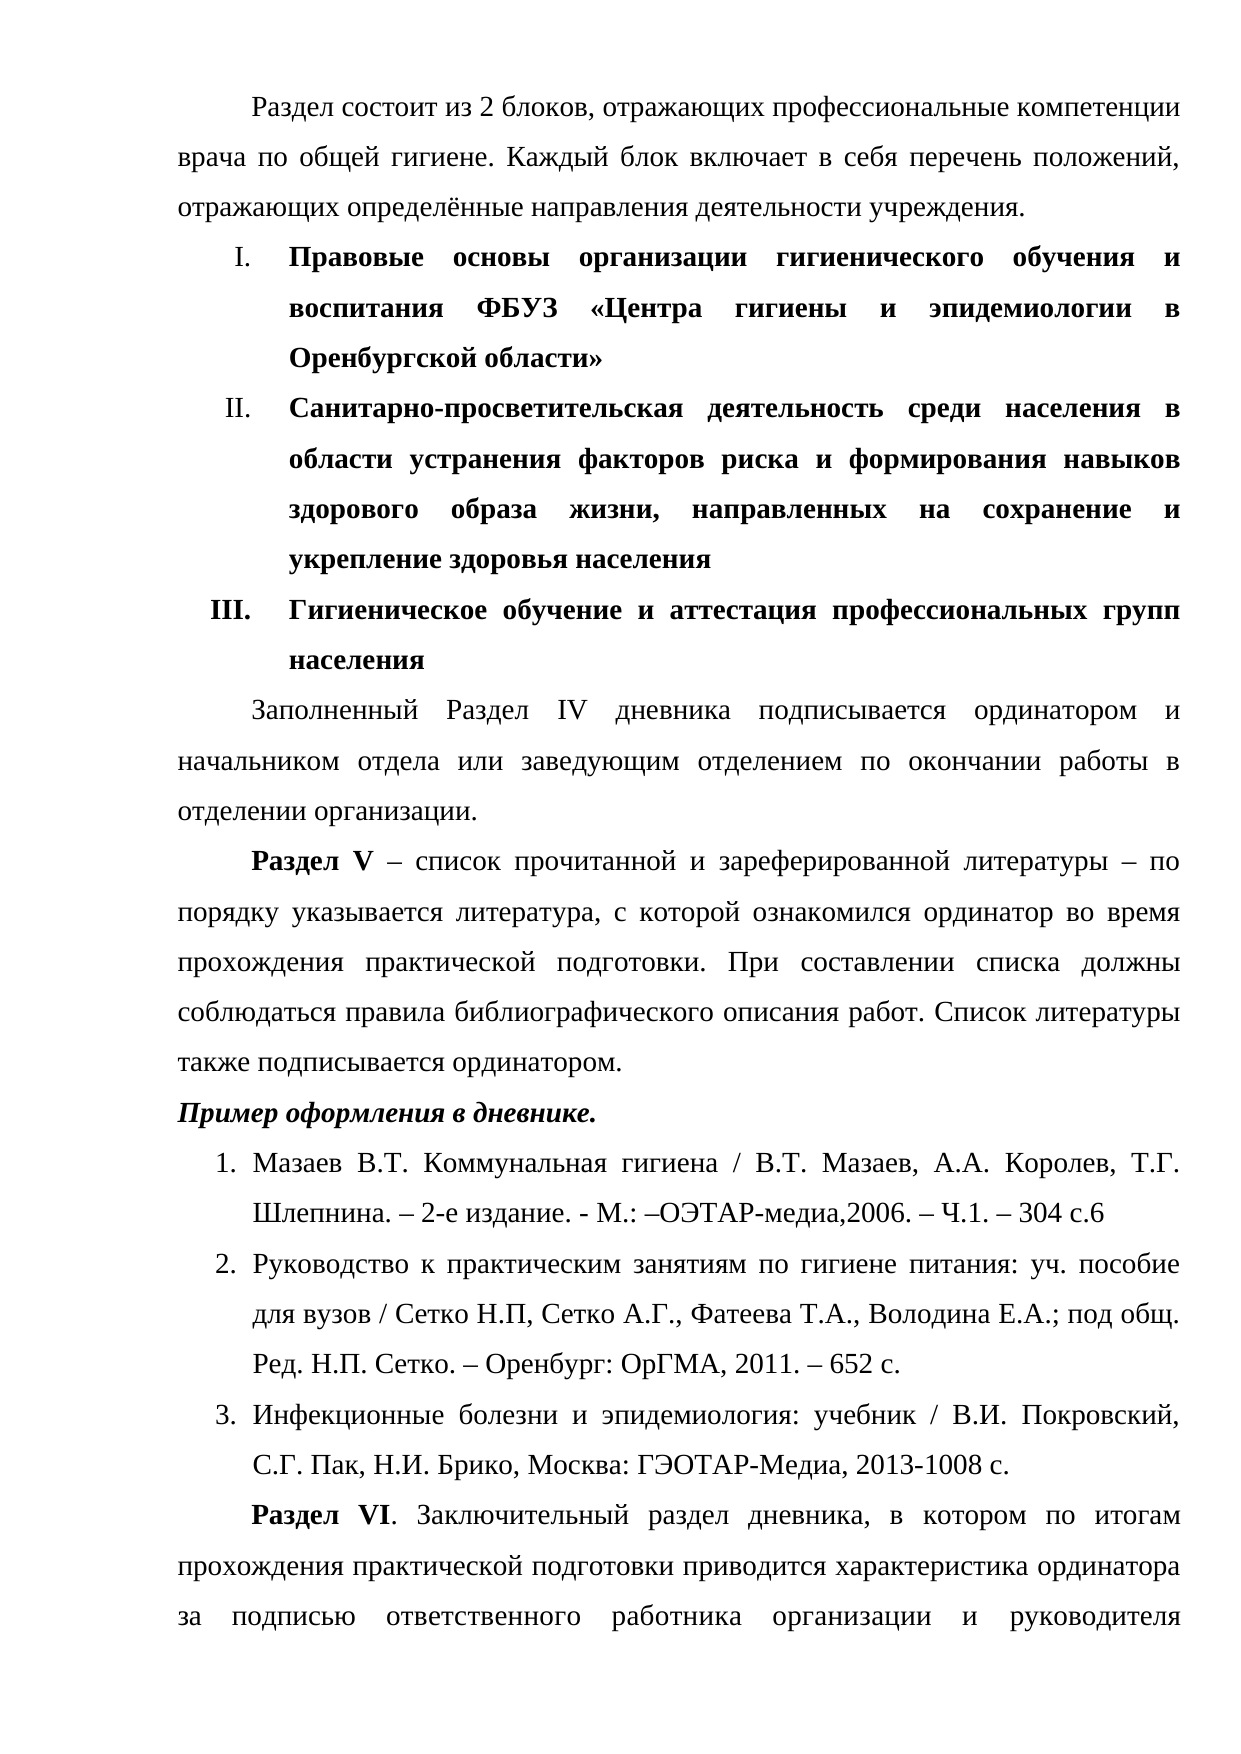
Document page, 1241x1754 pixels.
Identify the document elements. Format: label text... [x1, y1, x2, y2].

text Раздел V – список прочитанной и зареферированной литературы – по порядку указывается литература, с которой ознакомился ординатор во время прохождения практической подготовки. При составлении списка должны соблюдаться правила библиографического описания работ. Список литературы также подписывается ординатором. [177, 843, 1181, 1078]
text Заполненный Раздел IV дневника подписывается ординатором и начальником отдела или заведующим отделением по окончании работы в отделении организации. [177, 692, 1181, 827]
list Мазаев В.Т. Коммунальная гигиена / В.Т. Мазаев, А.А. Королев, Т.Г. Шлепнина. – 2-е издание. - М.: –ОЭТАР-медиа,2006. – Ч.1. – 304 с.6 [215, 1145, 1181, 1229]
text Раздел состоит из 2 блоков, отражающих профессиональные компетенции врача по общей гигиене. Каждый блок включает в себя перечень положений, отражающих определённые направления деятельности учреждения. [177, 89, 1181, 223]
text Пример оформления в дневнике. [177, 1095, 1181, 1128]
list Инфекционные болезни и эпидемиология: учебник / В.И. Покровский, С.Г. Пак, Н.И. Брико, Москва: ГЭОТАР-Медиа, 2013-1008 с. [215, 1397, 1181, 1481]
list Санитарно-просветительская деятельность среди населения в области устранения факторов риска и формирования навыков здорового образа жизни, направленных на сохранение и укрепление здоровья населения [251, 391, 1181, 575]
list Правовые основы организации гигиенического обучения и воспитания ФБУЗ «Центра гигиены и эпидемиологии в Оренбургской области» [251, 239, 1181, 374]
list Гигиеническое обучение и аттестация профессиональных групп населения [251, 592, 1181, 676]
list Руководство к практическим занятиям по гигиене питания: уч. пособие для вузов / Сетко Н.П, Сетко А.Г., Фатеева Т.А., Володина Е.А.; под общ. Ред. Н.П. Сетко. – Оренбург: ОрГМА, 2011. – 652 с. [215, 1246, 1181, 1380]
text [177, 1497, 1181, 1632]
